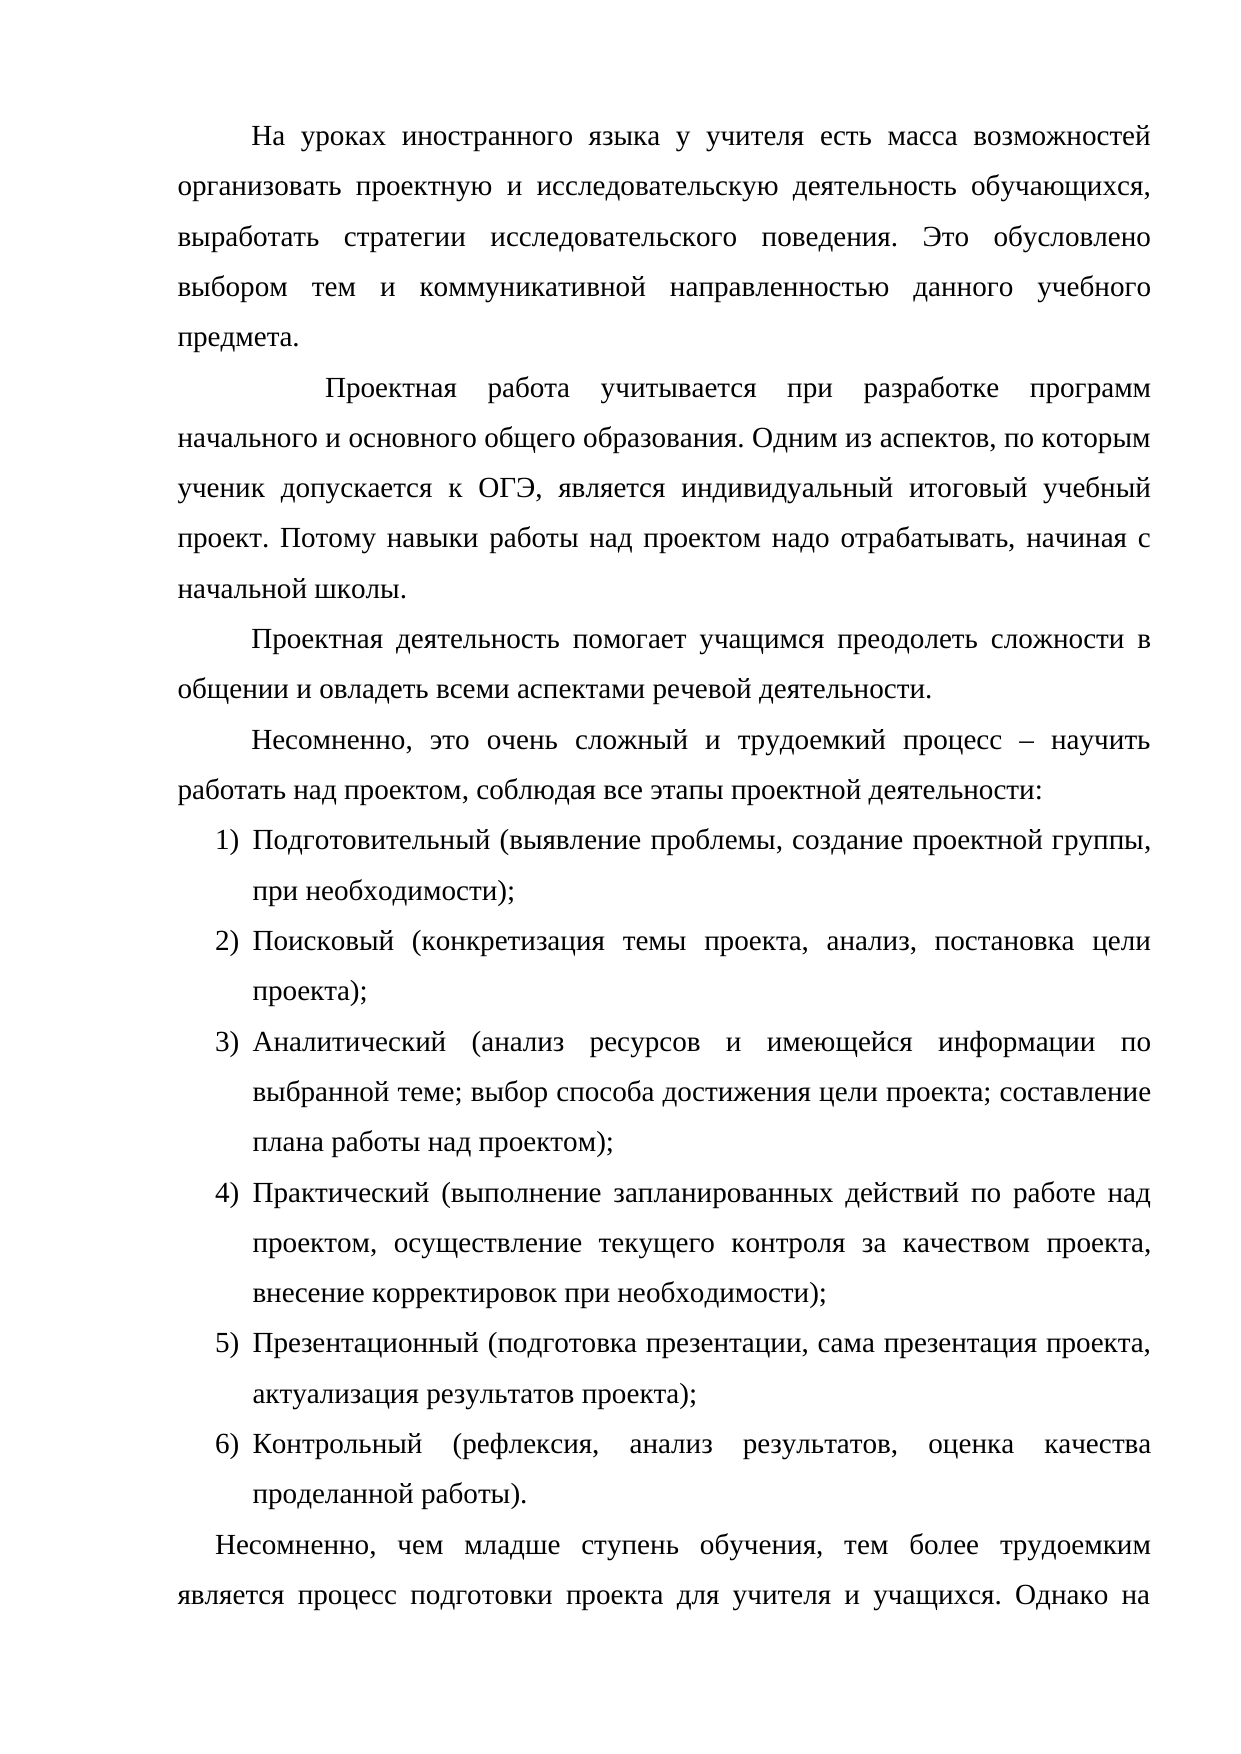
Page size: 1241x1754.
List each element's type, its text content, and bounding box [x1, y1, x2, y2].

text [177, 1527, 1152, 1611]
list Проектная деятельность помогает учащимся преодолеть сложности в общении и овладеть всеми аспектами речевой деятельности. [177, 621, 1152, 705]
list Презентационный (подготовка презентации, сама презентация проекта, актуализация результатов проекта); [215, 1326, 1152, 1409]
list Проектная работа учитывается при разработке программ начального и основного общего образования. Одним из аспектов, по которым ученик допускается к ОГЭ, является индивидуальный итоговый учебный проект. Потому навыки работы над проектом надо отрабатывать, начиная с начальной школы. [177, 370, 1152, 604]
list Несомненно, это очень сложный и трудоемкий процесс – научить работать над проектом, соблюдая все этапы проектной деятельности: [177, 722, 1152, 806]
list Контрольный (рефлексия, анализ результатов, оценка качества проделанной работы). [215, 1426, 1152, 1510]
list Практический (выполнение запланированных действий по работе над проектом, осуществление текущего контроля за качеством проекта, внесение корректировок при необходимости); [215, 1175, 1152, 1309]
list Поисковый (конкретизация темы проекта, анализ, постановка цели проекта); [215, 923, 1152, 1007]
list Подготовительный (выявление проблемы, создание проектной группы, при необходимости); [215, 822, 1152, 906]
text На уроках иностранного языка у учителя есть масса возможностей организовать проектную и исследовательскую деятельность обучающихся, выработать стратегии исследовательского поведения. Это обусловлено выбором тем и коммуникативной направленностью данного учебного предмета. [177, 118, 1152, 353]
list Аналитический (анализ ресурсов и имеющейся информации по выбранной теме; выбор способа достижения цели проекта; составление плана работы над проектом); [215, 1024, 1152, 1158]
